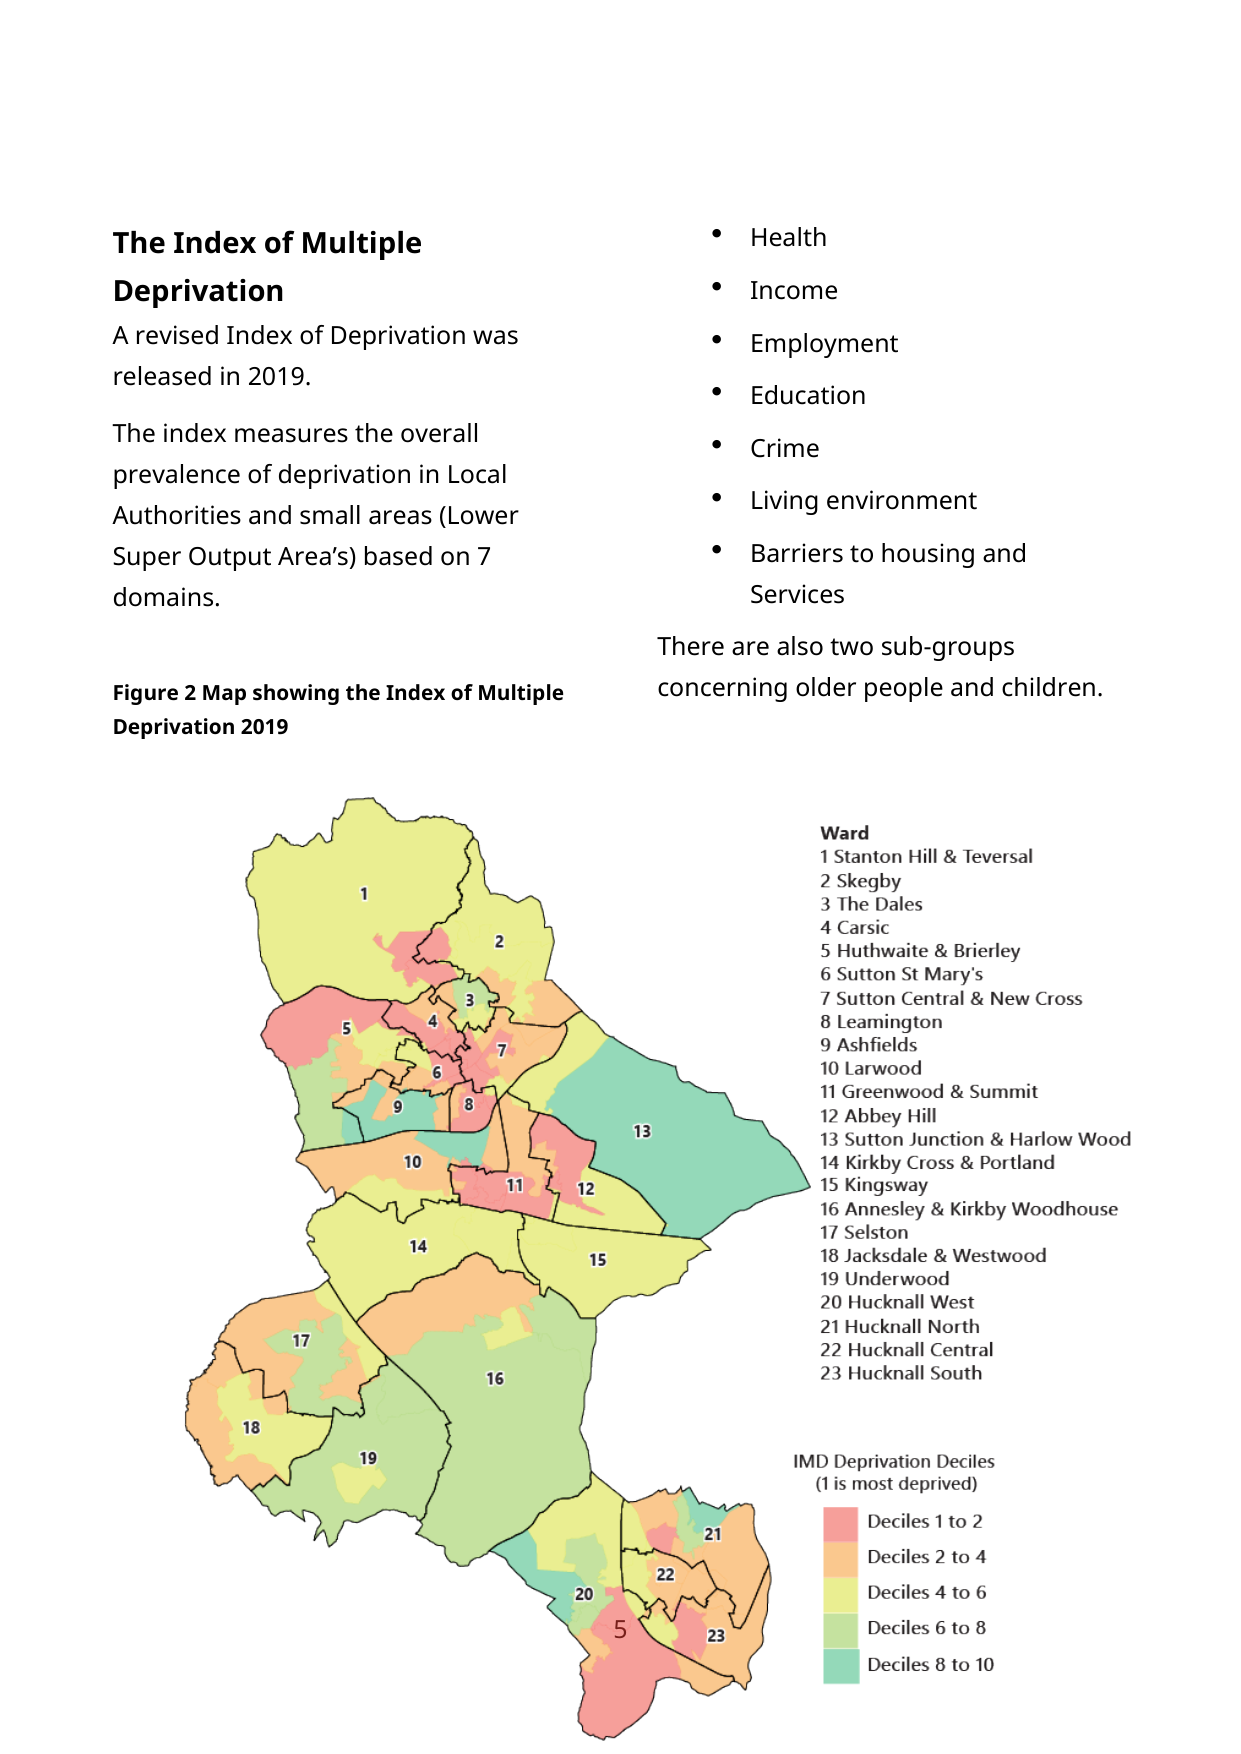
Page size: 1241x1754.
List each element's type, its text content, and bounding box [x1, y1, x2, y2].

list Barriers to housing and Services [712, 536, 1128, 611]
list Living environment [712, 483, 1128, 517]
list Health [712, 220, 1128, 254]
text A revised Index of Deprivation was released in 2019. [112, 318, 583, 393]
list Income [712, 273, 1128, 307]
picture [184, 797, 1132, 1741]
list Crime [712, 430, 1128, 464]
text The index measures the overall prevalence of deprivation in Local Authorities and small areas (Lower Super Output Area’s) based on 7 domains. [112, 416, 583, 613]
list Employment [712, 325, 1128, 359]
subtitle The Index of Multiple Deprivation [112, 223, 583, 310]
text There are also two sub-groups concerning older people and children. [657, 629, 1128, 704]
list Education [712, 378, 1128, 412]
